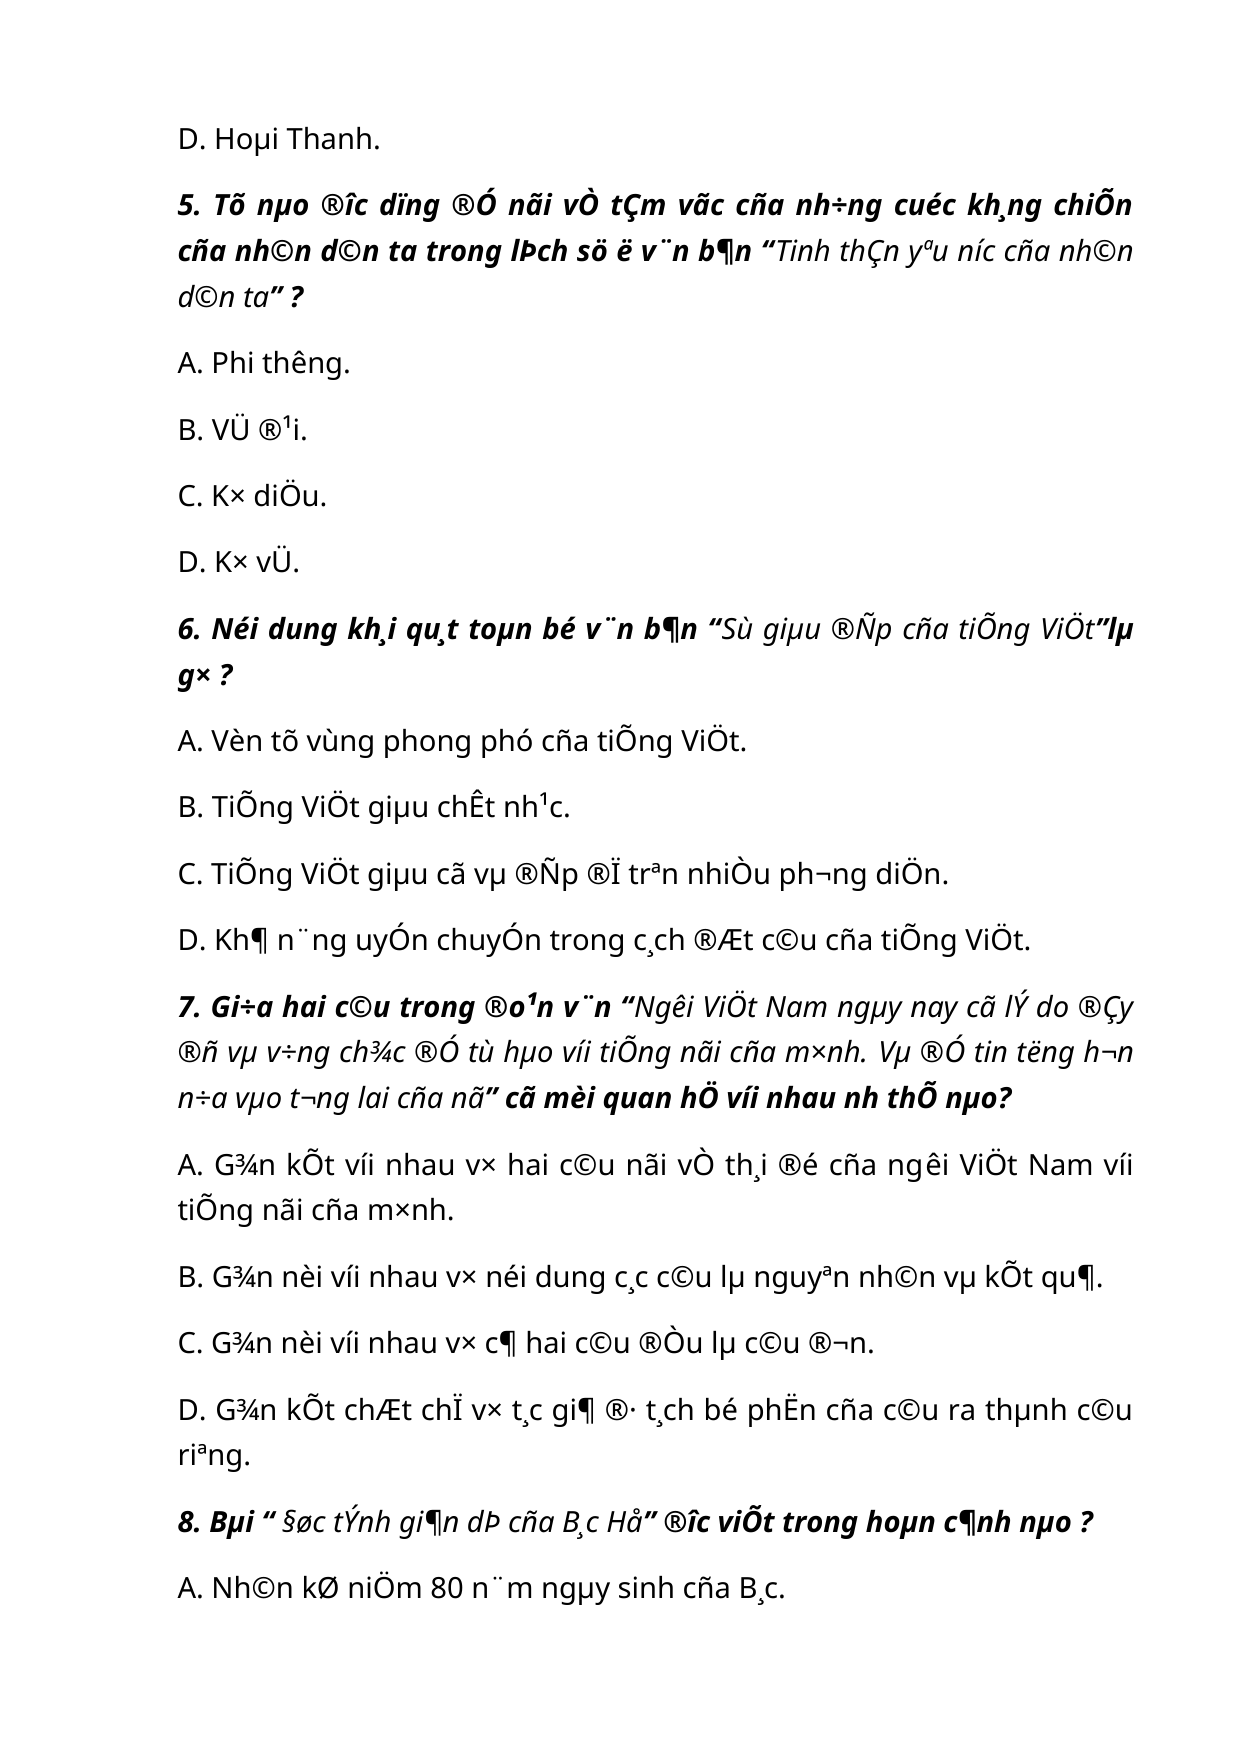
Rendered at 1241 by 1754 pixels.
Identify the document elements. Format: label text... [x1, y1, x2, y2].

text B. G¾n nèi víi nhau v× néi dung c¸c c©u lµ nguyªn nh©n vµ kÕt qu¶. [177, 1256, 1134, 1296]
text 7. Gi÷a hai c©u trong ®o¹n v¨n “Ng­êi ViÖt ngµy nay cã lÝ do ®Çy ®ñ vµ v÷ng ch¾c ®Ó tù hµo víi tiÕng nãi cña m×nh. Vµ ®Ó tin t­ëng h¬n n÷a vµo t­¬ng lai cña nã” cã mèi quan hÖ víi nhau nh­ thÕ nµo? [177, 986, 1134, 1117]
text 8. Bµi “ §øc tÝnh gi¶n dÞ cña B¸c Hå” ®­îc viÕt trong hoµn c¶nh nµo ? [177, 1501, 1134, 1541]
text A. G¾n kÕt víi nhau v× hai c©u nãi vÒ th¸i ®é cña ng­êi ViÖt Nam víi tiÕng nãi cña m×nh. [177, 1144, 1134, 1229]
text B. TiÕng ViÖt giµu chÊt nh¹c. [177, 787, 1134, 826]
text A. Vèn tõ vùng phong phó cña tiÕng ViÖt. [177, 720, 1134, 760]
text D. K× vÜ. [177, 542, 1134, 581]
text C. K× diÖu. [177, 475, 1134, 515]
text B. VÜ ®¹i. [177, 409, 1134, 448]
text C. TiÕng ViÖt giµu cã vµ ®Ñp ®Ï trªn nhiÒu ph­¬ng diÖn. [177, 853, 1134, 893]
text A. Nh©n kØ niÖm 80 n¨m ngµy sinh cña B¸c. [177, 1567, 1134, 1607]
text 6. Néi dung kh¸i qu¸t toµn bé v¨n b¶n “Sù giµu ®Ñp cña tiÕng ViÖt”lµ g× ? [177, 608, 1134, 693]
text 5. Tõ nµo ®­îc dïng ®Ó nãi vÒ tÇm vãc cña nh÷ng cuéc kh¸ng chiÕn cña nh©n d©n ta trong lÞch sö ë v¨n b¶n “Tinh thÇn yªu n­íc cña nh©n d©n ta” ? [177, 184, 1134, 316]
text A. Phi th­êng. [177, 342, 1134, 382]
text D. Hoµi Thanh. [177, 118, 1134, 158]
text D. G¾n kÕt chÆt chÏ v× t¸c gi¶ ®· t¸ch bé phËn cña c©u ra thµnh c©u riªng. [177, 1389, 1134, 1474]
text D. Kh¶ n¨ng uyÓn chuyÓn trong c¸ch ®Æt c©u cña tiÕng ViÖt. [177, 919, 1134, 959]
text C. G¾n nèi víi nhau v× c¶ hai c©u ®Òu lµ c©u ®¬n. [177, 1322, 1134, 1362]
